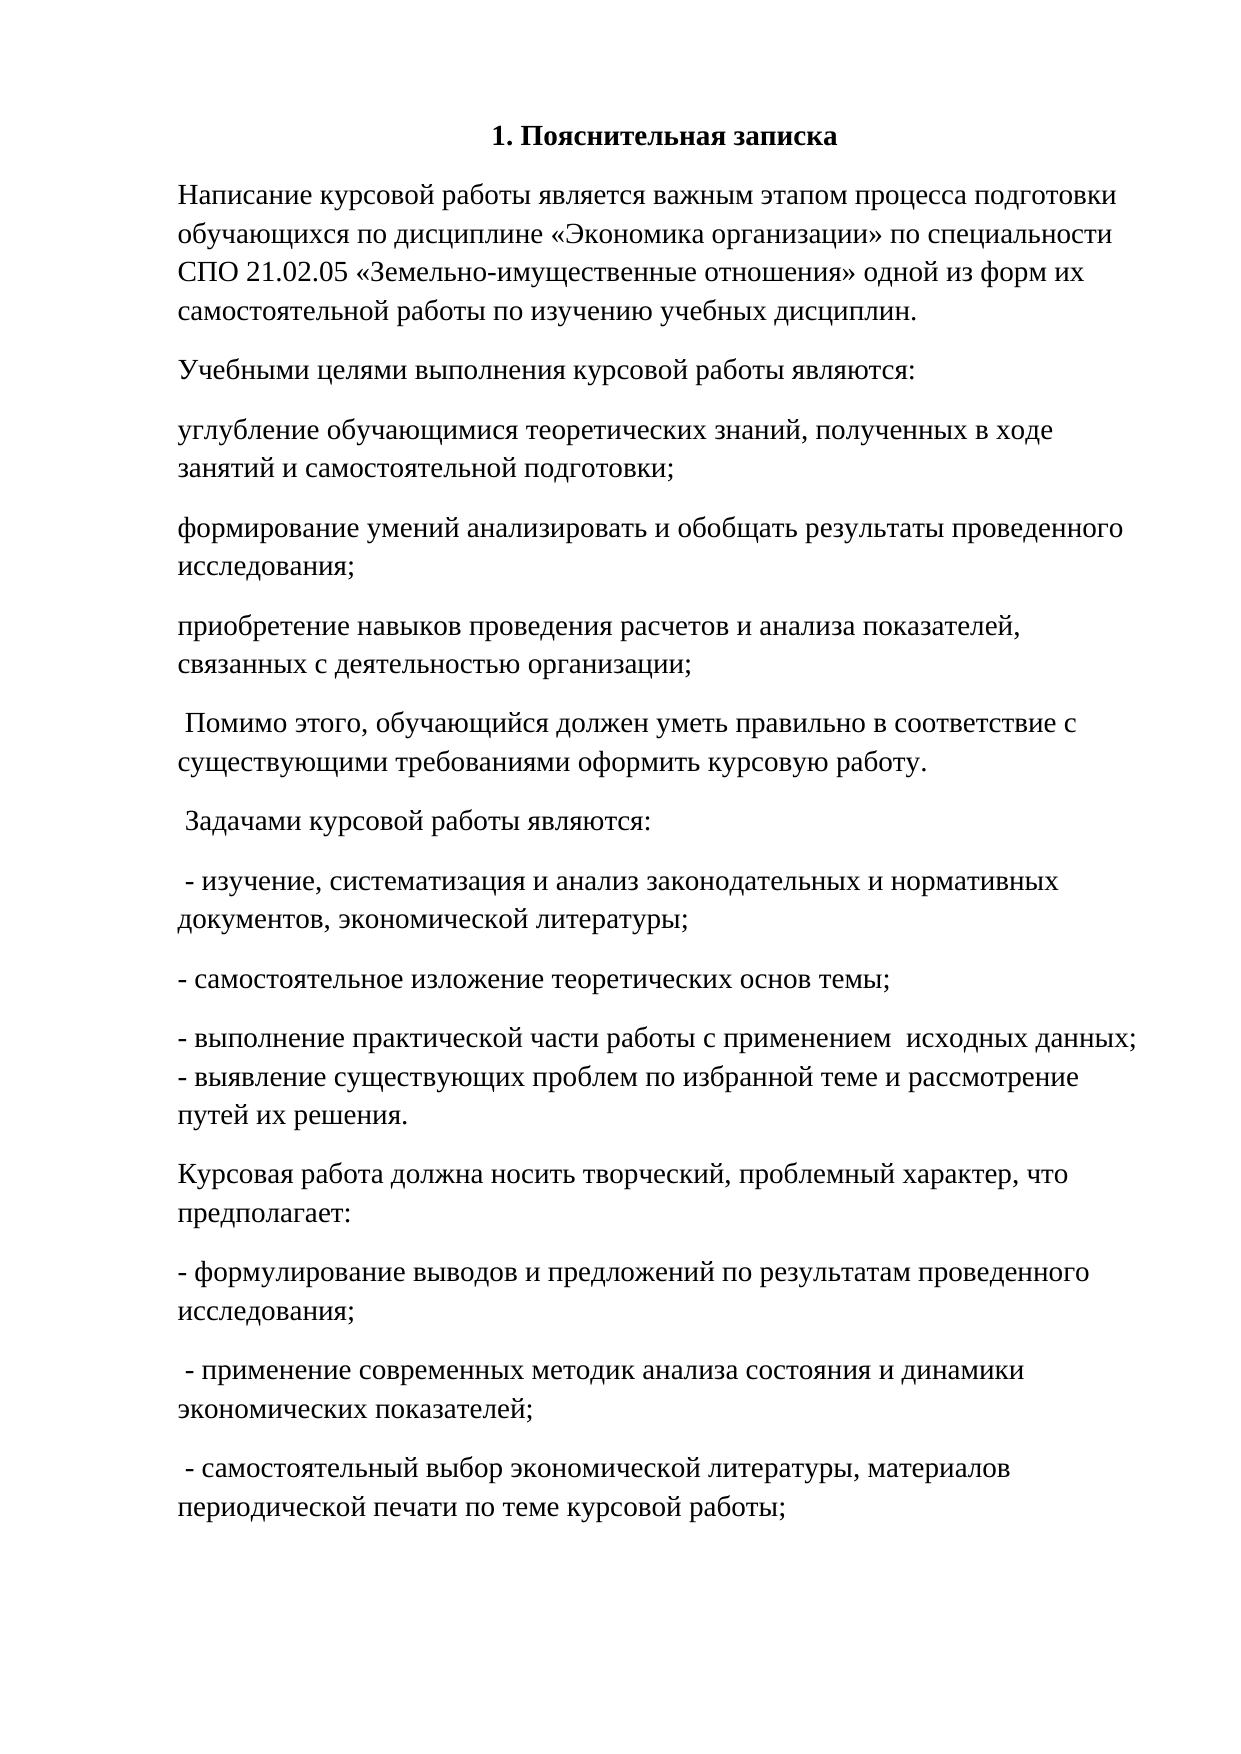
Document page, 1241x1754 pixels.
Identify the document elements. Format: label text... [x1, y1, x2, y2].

text 1. Пояснительная записка [177, 118, 1152, 152]
text формирование умений анализировать и обобщать результаты проведенного исследования; [177, 510, 1152, 582]
text приобретение навыков проведения расчетов и анализа показателей, связанных с деятельностью организации; [177, 608, 1152, 680]
text - самостоятельный выбор экономической литературы, материалов периодической печати по теме курсовой работы; [177, 1450, 1152, 1522]
text - формулирование выводов и предложений по результатам проведенного исследования; [177, 1254, 1152, 1327]
text Задачами курсовой работы являются: [177, 803, 1152, 837]
text Курсовая работа должна носить творческий, проблемный характер, что предполагает: [177, 1157, 1152, 1229]
text - самостоятельное изложение теоретических основ темы; [177, 961, 1152, 994]
text - выполнение практической части работы с применением исходных данных; - выявление существующих проблем по избранной теме и рассмотрение путей их решения. [177, 1020, 1152, 1131]
text углубление обучающимися теоретических знаний, полученных в ходе занятий и самостоятельной подготовки; [177, 412, 1152, 484]
text - изучение, систематизация и анализ законодательных и нормативных документов, экономической литературы; [177, 863, 1152, 935]
text Помимо этого, обучающийся должен уметь правильно в соответствие с существующими требованиями оформить курсовую работу. [177, 706, 1152, 778]
text Учебными целями выполнения курсовой работы являются: [177, 352, 1152, 386]
text - применение современных методик анализа состояния и динамики экономических показателей; [177, 1352, 1152, 1424]
text Написание курсовой работы является важным этапом процесса подготовки обучающихся по дисциплине «Экономика организации» по специальности СПО 21.02.05 «Земельно-имущественные отношения» одной из форм их самостоятельной работы по изучению учебных дисциплин. [177, 177, 1152, 327]
